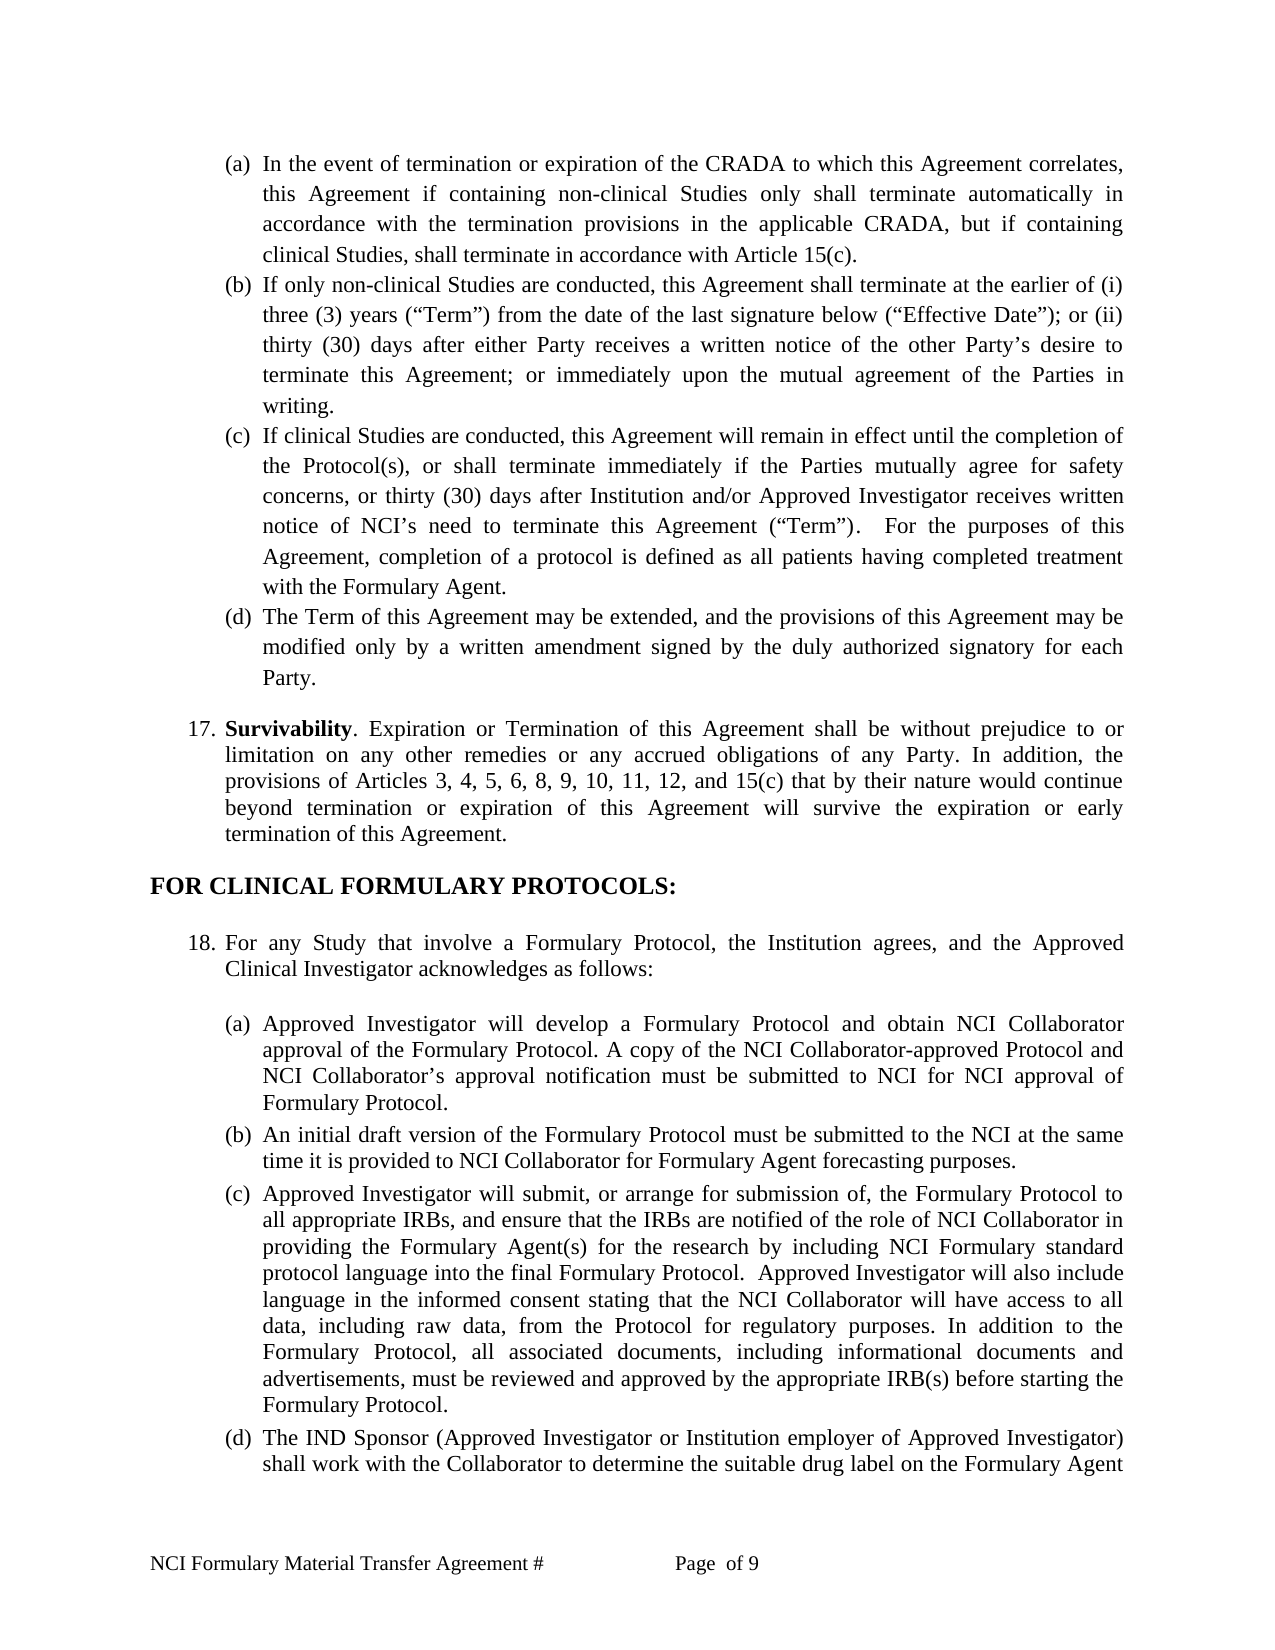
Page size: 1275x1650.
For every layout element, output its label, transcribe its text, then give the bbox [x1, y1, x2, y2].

list If clinical Studies are conducted, this Agreement will remain in effect until the completion of the Protocol(s), or shall terminate immediately if the Parties mutually agree for safety concerns, or thirty (30) days after Institution and/or Approved Investigator receives written notice of NCI’s need to terminate this Agreement (“Term”). For the purposes of this Agreement, completion of a protocol is defined as all patients having completed treatment with the Formulary Agent. [225, 422, 1125, 599]
list Survivability. Expiration or Termination of this Agreement shall be without prejudice to or limitation on any other remedies or any accrued obligations of any Party. In addition, the provisions of Articles 3, 4, 5, 6, 8, 9, 10, 11, 12, and 15(c) that by their nature would continue beyond termination or expiration of this Agreement will survive the expiration or early termination of this Agreement. [187, 714, 1125, 846]
list An initial draft version of the Formulary Protocol must be submitted to the NCI at the same time it is provided to NCI Collaborator for Formulary Agent forecasting purposes. [225, 1121, 1125, 1174]
list In the event of termination or expiration of the CRADA to which this Agreement correlates, this Agreement if containing non-clinical Studies only shall terminate automatically in accordance with the termination provisions in the applicable CRADA, but if containing clinical Studies, shall terminate in accordance with Article 15(c). [225, 150, 1125, 267]
list The Term of this Agreement may be extended, and the provisions of this Agreement may be modified only by a written amendment signed by the duly authorized signatory for each Party. [225, 603, 1125, 690]
list If only non-clinical Studies are conducted, this Agreement shall terminate at the earlier of (i) three (3) years (“Term”) from the date of the last signature below (“Effective Date”); or (ii) thirty (30) days after either Party receives a written notice of the other Party’s desire to terminate this Agreement; or immediately upon the mutual agreement of the Parties in writing. [225, 271, 1125, 418]
text FOR CLINICAL FORMULARY PROTOCOLS: [150, 871, 1125, 900]
list Approved Investigator will develop a Formulary Protocol and obtain NCI Collaborator approval of the Formulary Protocol. A copy of the NCI Collaborator-approved Protocol and NCI Collaborator’s approval notification must be submitted to NCI for NCI approval of Formulary Protocol. [225, 1009, 1125, 1115]
list Approved Investigator will submit, or arrange for submission of, the Formulary Protocol to all appropriate IRBs, and ensure that the IRBs are notified of the role of NCI Collaborator in providing the Formulary Agent(s) for the research by including NCI Formulary standard protocol language into the final Formulary Protocol. Approved Investigator will also include language in the informed consent stating that the NCI Collaborator will have access to all data, including raw data, from the Protocol for regulatory purposes. In addition to the Formulary Protocol, all associated documents, including informational documents and advertisements, must be reviewed and approved by the appropriate IRB(s) before starting the Formulary Protocol. [225, 1180, 1125, 1417]
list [225, 1424, 1125, 1476]
list For any Study that involve a Formulary Protocol, the Institution agrees, and the Approved Clinical Investigator acknowledges as follows: [187, 929, 1125, 982]
